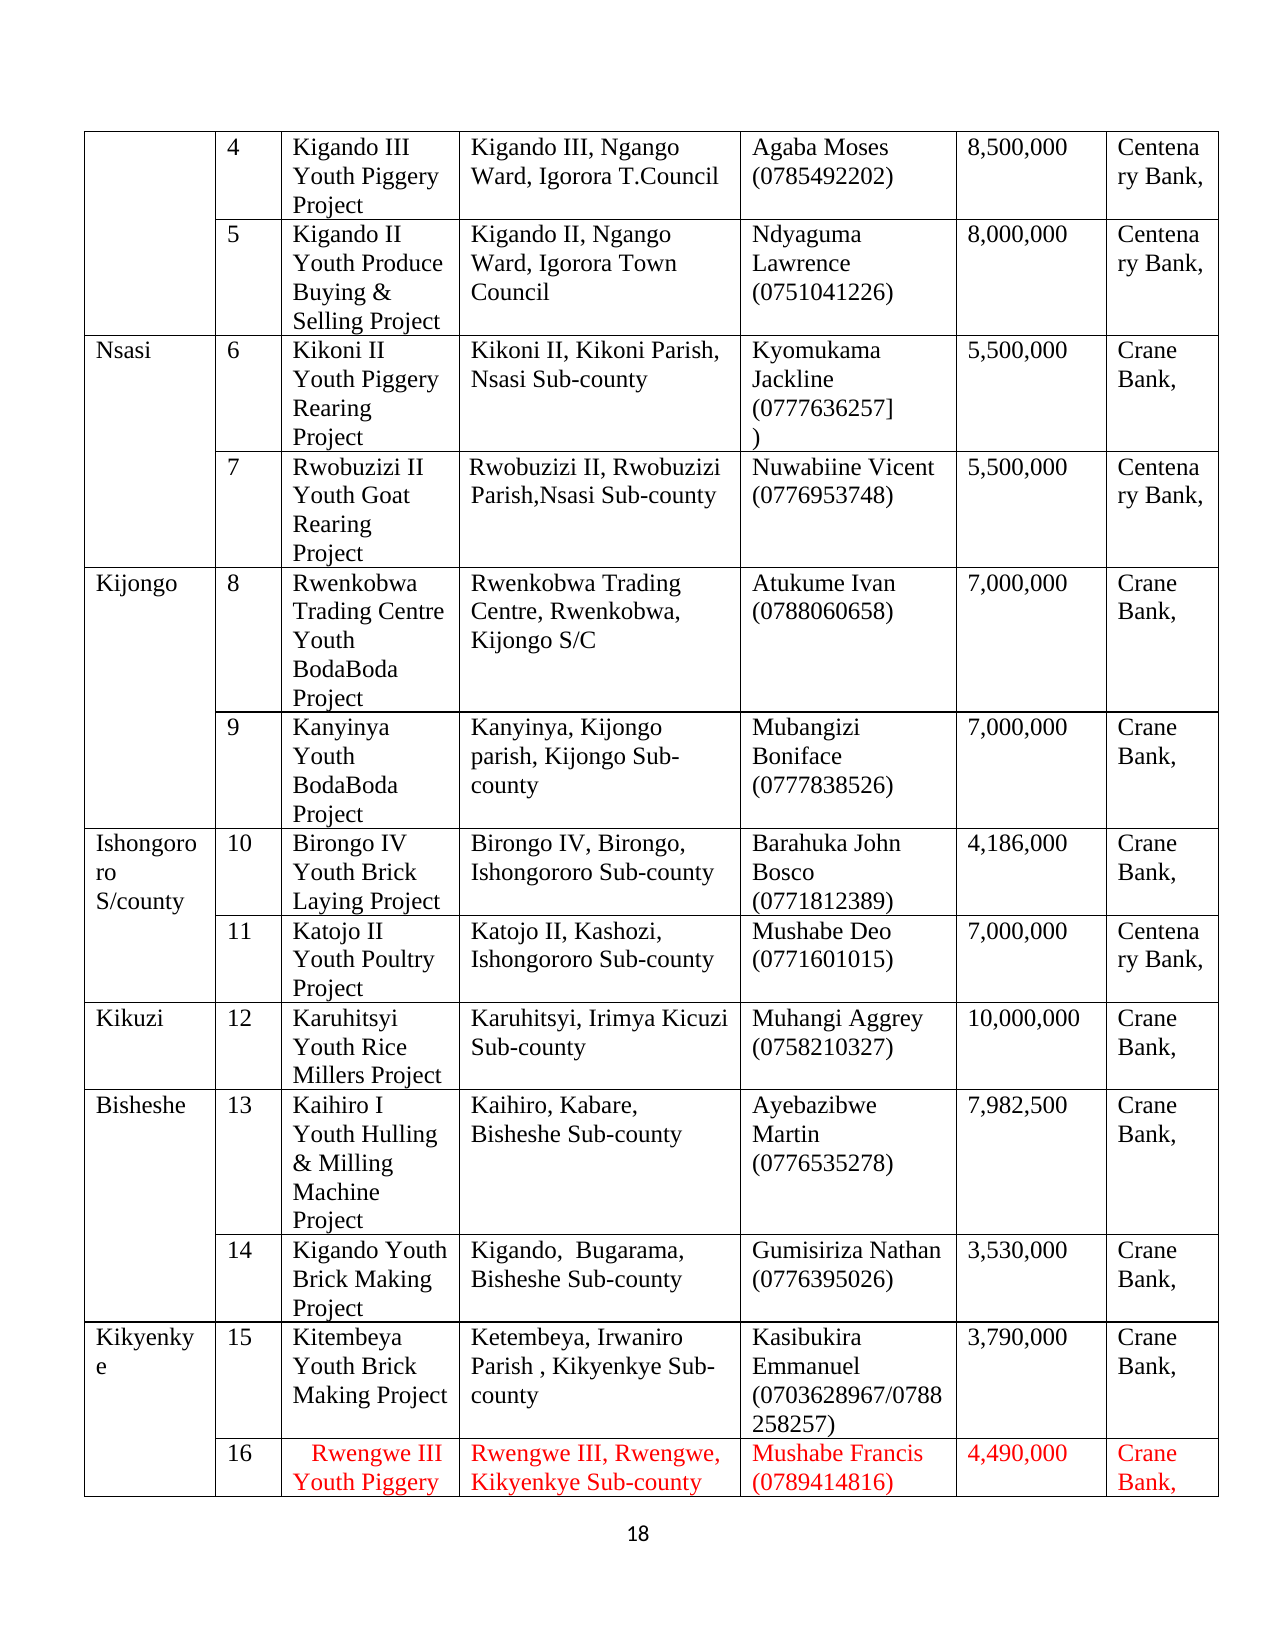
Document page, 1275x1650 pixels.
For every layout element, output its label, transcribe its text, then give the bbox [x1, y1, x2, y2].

table_cell Crane Bank, [1107, 1323, 1218, 1437]
table_cell Kigando II Youth Produce Buying & Selling Project [282, 220, 459, 334]
table_cell Kitembeya Youth Brick Making Project [282, 1323, 459, 1437]
table_cell Birongo IV, Birongo, Ishongororo Sub-county [460, 829, 740, 915]
table_cell Kaihiro I Youth Hulling & Milling Machine Project [282, 1090, 459, 1234]
table_cell Karuhitsyi, Irimya Kicuzi Sub-county [460, 1003, 740, 1089]
table_cell 3,530,000 [957, 1235, 1106, 1321]
table_cell 7,000,000 [957, 713, 1106, 827]
table_cell Mushabe Deo (0771601015) [741, 916, 956, 1002]
table_cell 7,982,500 [957, 1090, 1106, 1234]
table_cell Kigando II, Ngango Ward, Igorora Town Council [460, 220, 740, 334]
table_cell Kanyinya, Kijongo parish, Kijongo Sub-county [460, 713, 740, 827]
table_cell 5,500,000 [957, 336, 1106, 451]
table_cell 4,186,000 [957, 829, 1106, 915]
table_cell Ishongororo S/county [85, 829, 215, 1002]
table_cell Kaihiro, Kabare, Bisheshe Sub-county [460, 1090, 740, 1234]
table_cell Kigando III, Ngango Ward, Igorora T.Council [460, 132, 740, 218]
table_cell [282, 1439, 459, 1496]
table_cell Crane Bank, [1107, 336, 1218, 451]
table_cell Gumisiriza Nathan (0776395026) [741, 1235, 956, 1321]
table_cell Ayebazibwe Martin (0776535278) [741, 1090, 956, 1234]
table_cell Ndyaguma Lawrence (0751041226) [741, 220, 956, 334]
table_cell Katojo II, Kashozi, Ishongororo Sub-county [460, 916, 740, 1002]
table_cell 8 [216, 568, 281, 711]
table_cell Rwobuzizi II Youth Goat Rearing Project [282, 452, 459, 567]
table_cell 11 [216, 916, 281, 1002]
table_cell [85, 132, 215, 334]
table_cell Kasibukira Emmanuel (0703628967/0788258257) [741, 1323, 956, 1437]
table_cell Agaba Moses (0785492202) [741, 132, 956, 218]
table_cell Kijongo [85, 568, 215, 827]
table_cell Kikoni II Youth Piggery Rearing Project [282, 336, 459, 451]
table_cell 13 [216, 1090, 281, 1234]
table_cell Mubangizi Boniface (0777838526) [741, 713, 956, 827]
table_cell Kanyinya Youth BodaBoda Project [282, 713, 459, 827]
table_cell Crane Bank, [1107, 713, 1218, 827]
table_cell Atukume Ivan (0788060658) [741, 568, 956, 711]
table_cell 14 [216, 1235, 281, 1321]
table_cell Crane Bank, [1107, 1235, 1218, 1321]
table_cell Crane Bank, [1107, 1090, 1218, 1234]
table_cell Rwobuzizi II, Rwobuzizi Parish,Nsasi Sub-county [460, 452, 740, 567]
table_cell 7,000,000 [957, 568, 1106, 711]
table_cell Crane Bank, [1107, 829, 1218, 915]
table_cell 6 [216, 336, 281, 451]
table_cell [460, 1439, 740, 1496]
table_cell Bisheshe [85, 1090, 215, 1321]
table_cell 3,790,000 [957, 1323, 1106, 1437]
table_cell 5,500,000 [957, 452, 1106, 567]
table_cell Birongo IV Youth Brick Laying Project [282, 829, 459, 915]
table_cell Kikuzi [85, 1003, 215, 1089]
table_cell 4,490,000 [957, 1439, 1106, 1496]
table_cell Rwenkobwa Trading Centre, Rwenkobwa, Kijongo S/C [460, 568, 740, 711]
table_cell Muhangi Aggrey (0758210327) [741, 1003, 956, 1089]
table_cell Katojo II Youth Poultry Project [282, 916, 459, 1002]
table_cell Crane Bank, [1107, 568, 1218, 711]
table_cell Centenary Bank, [1107, 132, 1218, 218]
table_cell 12 [216, 1003, 281, 1089]
table_cell 7,000,000 [957, 916, 1106, 1002]
table_cell 15 [216, 1323, 281, 1437]
table_cell Kigando, Bugarama, Bisheshe Sub-county [460, 1235, 740, 1321]
table_cell Nuwabiine Vicent (0776953748) [741, 452, 956, 567]
table_cell Centenary Bank, [1107, 916, 1218, 1002]
table_cell Kigando III Youth Piggery Project [282, 132, 459, 218]
table_cell 10 [216, 829, 281, 915]
table_cell Kyomukama Jackline (0777636257] ) [741, 336, 956, 451]
table_cell Crane Bank, [1107, 1439, 1218, 1496]
table_cell Karuhitsyi Youth Rice Millers Project [282, 1003, 459, 1089]
table_cell Centenary Bank, [1107, 220, 1218, 334]
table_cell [741, 1439, 956, 1496]
table_cell Kikoni II, Kikoni Parish, Nsasi Sub-county [460, 336, 740, 451]
table_cell Kigando Youth Brick Making Project [282, 1235, 459, 1321]
table_cell 16 [216, 1439, 281, 1496]
table_cell Centenary Bank, [1107, 452, 1218, 567]
table_cell Ketembeya, Irwaniro Parish , Kikyenkye Sub-county [460, 1323, 740, 1437]
table_cell 4 [216, 132, 281, 218]
table_cell Barahuka John Bosco (0771812389) [741, 829, 956, 915]
table_cell Rwenkobwa Trading Centre Youth BodaBoda Project [282, 568, 459, 711]
table_cell 10,000,000 [957, 1003, 1106, 1089]
table_cell 8,000,000 [957, 220, 1106, 334]
table_cell 8,500,000 [957, 132, 1106, 218]
table_cell 9 [216, 713, 281, 827]
table_cell Crane Bank, [1107, 1003, 1218, 1089]
table_cell 7 [216, 452, 281, 567]
table_cell Nsasi [85, 336, 215, 567]
table_cell Kikyenkye [85, 1323, 215, 1496]
table_cell 5 [216, 220, 281, 334]
